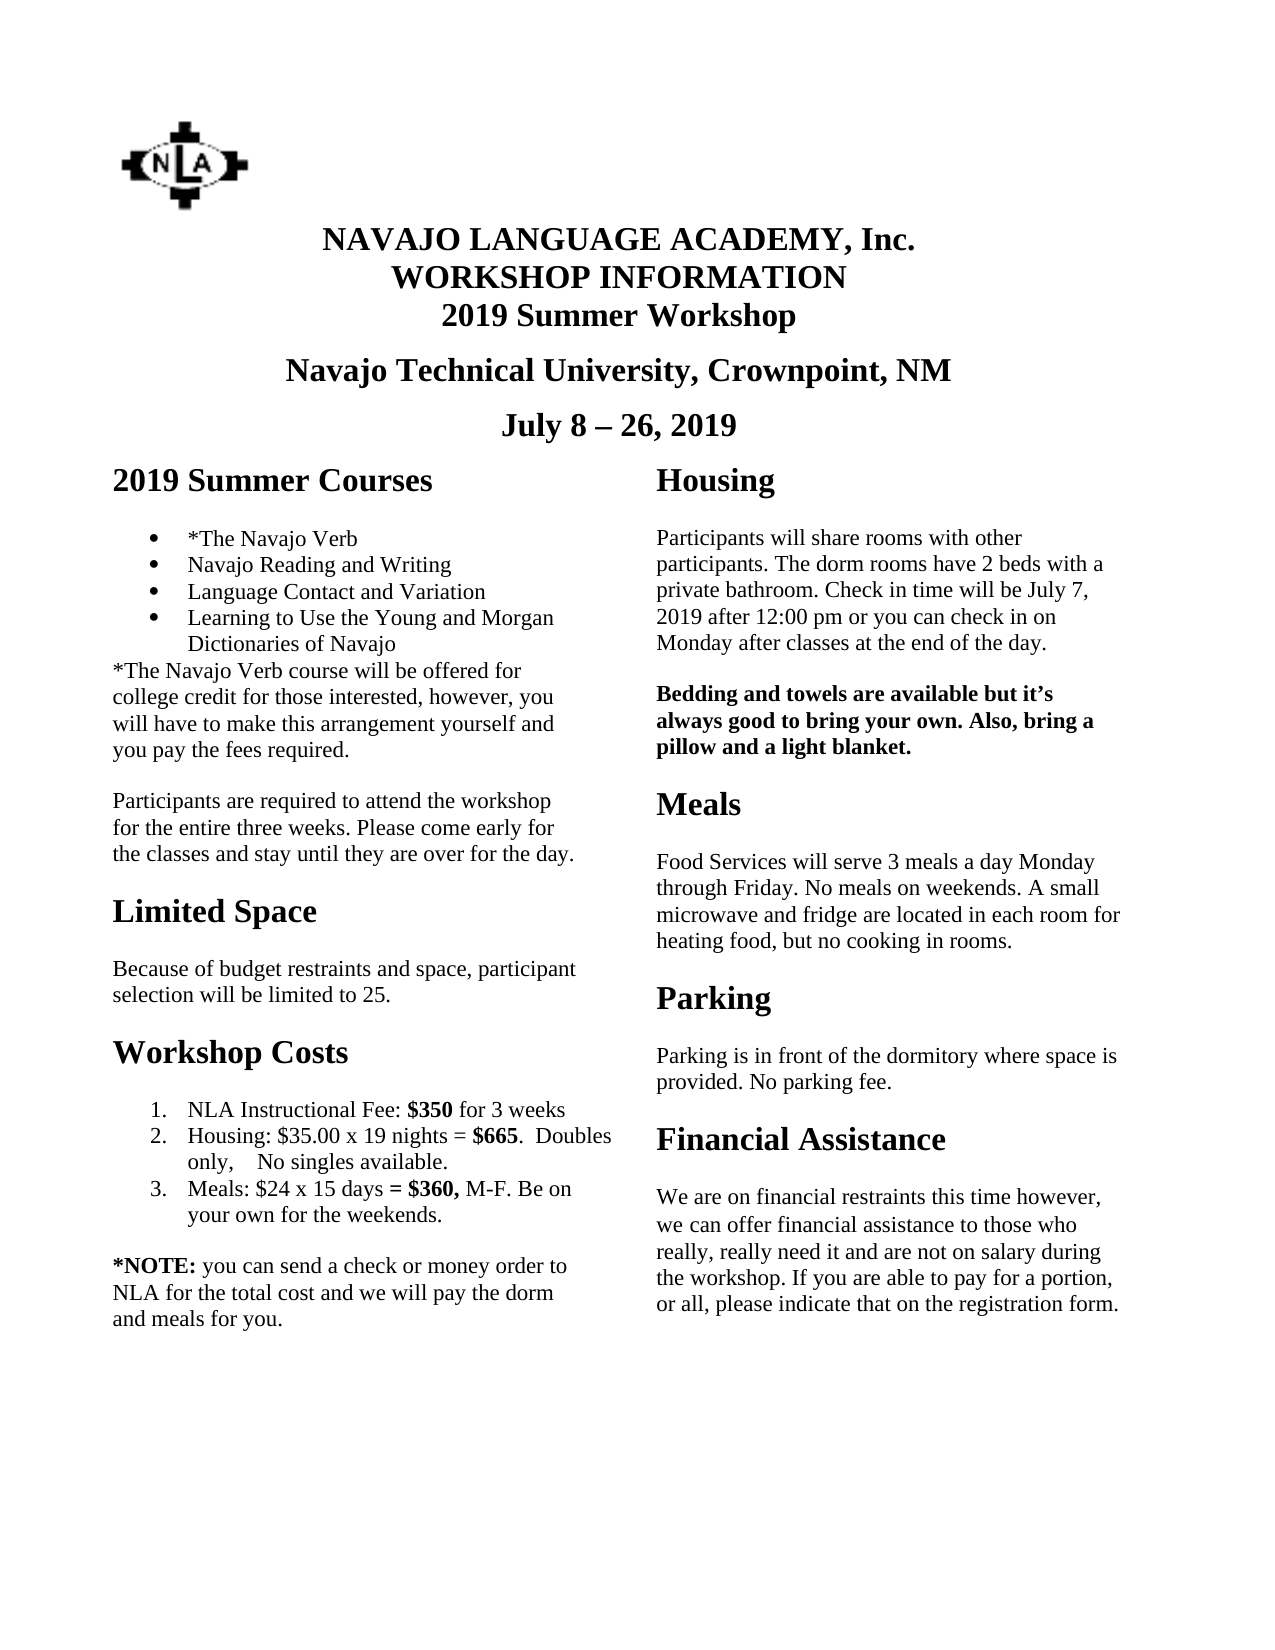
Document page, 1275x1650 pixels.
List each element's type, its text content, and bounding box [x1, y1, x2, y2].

list Learning to Use the Young and Morgan Dictionaries of Navajo [150, 604, 581, 657]
text NAVAJO LANGUAGE ACADEMY, Inc. [112, 219, 1125, 257]
text WORKSHOP INFORMATION [112, 257, 1125, 295]
text Navajo Technical University, Crownpoint, NM [112, 350, 1125, 389]
list Language Contact and Variation [150, 578, 581, 604]
text *The Navajo Verb course will be offered for college credit for those interested, however, you will have to make this arrangement yourself and you pay the fees required. [112, 657, 581, 762]
text 2019 Summer Workshop [112, 295, 1125, 334]
text Parking is in front of the dormitory where space is provided. No parking fee. [656, 1042, 1125, 1094]
text Food Services will serve 3 meals a day Monday through Friday. No meals on weekends. A small microwave and fridge are located in each room for heating food, but no cooking in rooms. [656, 848, 1125, 953]
list Housing: $35.00 x 19 nights = $665. Doubles only, No singles available. [150, 1122, 619, 1175]
list Meals: $24 x 15 days = $360, M-F. Be on your own for the weekends. [150, 1175, 581, 1227]
text Housing [656, 460, 1125, 499]
text Meals [656, 784, 1125, 823]
picture [112, 116, 261, 219]
text Because of budget restraints and space, participant selection will be limited to 25. [112, 955, 581, 1007]
list *The Navajo Verb [150, 525, 581, 551]
text We are on financial restraints this time however, we can offer financial assistance to those who really, really need it and are not on salary during the workshop. If you are able to pay for a portion, or all, please indicate that on the registration form. [656, 1183, 1125, 1317]
text Financial Assistance [656, 1119, 1125, 1158]
list NLA Instructional Fee: $350 for 3 weeks [150, 1096, 581, 1122]
text *NOTE: you can send a check or money order to NLA for the total cost and we will pay the dorm and meals for you. [112, 1252, 581, 1332]
text Workshop Costs [112, 1032, 581, 1071]
text Participants will share rooms with other participants. The dorm rooms have 2 beds with a private bathroom. Check in time will be July 7, 2019 after 12:00 pm or you can check in on Monday after classes at the end of the day. [656, 524, 1125, 656]
text Limited Space [112, 891, 581, 930]
text Bedding and towels are available but it’s always good to bring your own. Also, bring a pillow and a light blanket. [656, 681, 1125, 759]
text July 8 – 26, 2019 [112, 405, 1125, 444]
list Navajo Reading and Writing [150, 551, 581, 578]
text Participants are required to attend the workshop for the entire three weeks. Please come early for the classes and stay until they are over for the day. [112, 787, 581, 866]
text Parking [656, 978, 1125, 1017]
text 2019 Summer Courses [112, 460, 581, 499]
